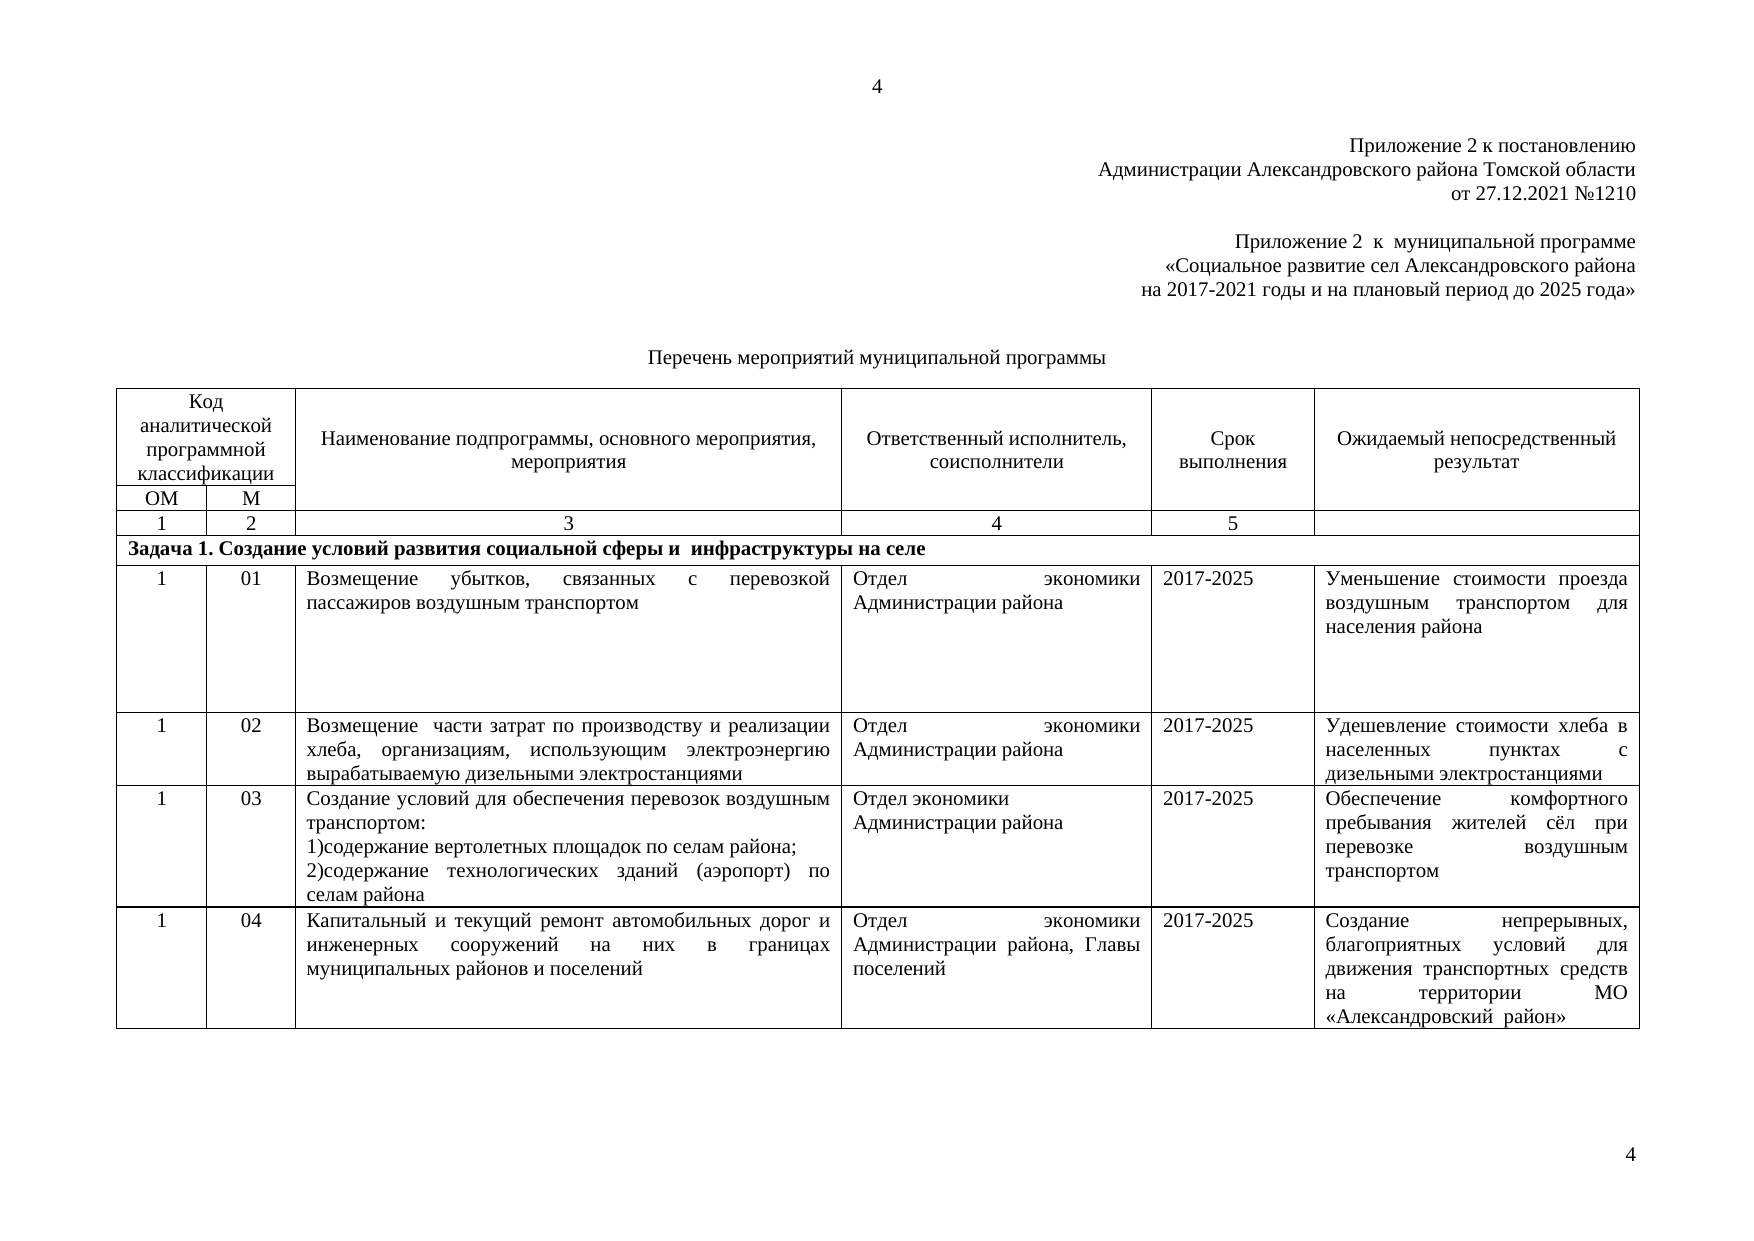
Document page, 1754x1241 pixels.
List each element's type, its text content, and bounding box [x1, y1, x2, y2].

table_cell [1315, 908, 1639, 1028]
table_cell 02 [207, 713, 295, 785]
table_cell 1 [117, 566, 206, 712]
table_cell Отдел экономики Администрации района [842, 786, 1151, 906]
table_cell Удешевление стоимости хлеба в населенных пунктах с дизельными электростанциями [1315, 713, 1639, 785]
table_cell Уменьшение стоимости проезда воздушным транспортом для населения района [1315, 566, 1639, 712]
table_cell ОМ [117, 486, 206, 510]
table_cell Капитальный и текущий ремонт автомобильных дорог и инженерных сооружений на них в границах муниципальных районов и поселений [296, 908, 841, 1028]
table_cell [1315, 511, 1639, 535]
text на 2017-2021 годы и на плановый период до 2025 года» [118, 277, 1636, 301]
text «Социальное развитие сел Александровского района [118, 253, 1636, 277]
text Перечень мероприятий муниципальной программы [118, 344, 1636, 369]
text Приложение 2 к постановлению [118, 133, 1636, 157]
table_header Наименование подпрограммы, основного мероприятия, мероприятия [296, 389, 841, 510]
table_cell 01 [207, 566, 295, 712]
table_cell 3 [296, 511, 841, 535]
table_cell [842, 908, 1151, 1028]
table_cell 2 [207, 511, 295, 535]
table_cell 1 [117, 908, 206, 1028]
table_cell Создание условий для обеспечения перевозок воздушным транспортом: 1)содержание вертолетных площадок по селам района; 2)содержание технологических зданий (аэропорт) по селам района [296, 786, 841, 906]
table_header Код аналитической программной классификации [117, 389, 295, 485]
table_cell 4 [842, 511, 1151, 535]
table_cell 03 [207, 786, 295, 906]
table_cell Отдел экономики Администрации района [842, 713, 1151, 785]
table_header Ответственный исполнитель, соисполнители [842, 389, 1151, 510]
text от 27.12.2021 №1210 [118, 181, 1636, 205]
table_cell Задача 1. Создание условий развития социальной сферы и инфраструктуры на селе [117, 536, 1639, 565]
table_header Срок выполнения [1152, 389, 1314, 510]
table_header Ожидаемый непосредственный результат [1315, 389, 1639, 510]
text Администрации Александровского района Томской области [118, 157, 1636, 181]
table_cell Обеспечение комфортного пребывания жителей сёл при перевозке воздушным транспортом [1315, 786, 1639, 906]
table_cell 1 [117, 786, 206, 906]
table_cell 1 [117, 713, 206, 785]
table_cell 04 [207, 908, 295, 1028]
table_cell М [207, 486, 295, 510]
table_cell 5 [1152, 511, 1314, 535]
table_cell 2017-2025 [1152, 786, 1314, 906]
text Приложение 2 к муниципальной программе [118, 229, 1636, 253]
table_cell 2017-2025 [1152, 713, 1314, 785]
table_cell Отдел экономики Администрации района [842, 566, 1151, 712]
table_cell 1 [117, 511, 206, 535]
table_cell 2017-2025 [1152, 566, 1314, 712]
table_cell Возмещение убытков, связанных с перевозкой пассажиров воздушным транспортом [296, 566, 841, 712]
table_cell Возмещение части затрат по производству и реализации хлеба, организациям, использующим электроэнергию вырабатываемую дизельными электростанциями [296, 713, 841, 785]
table_cell 2017-2025 [1152, 908, 1314, 1028]
